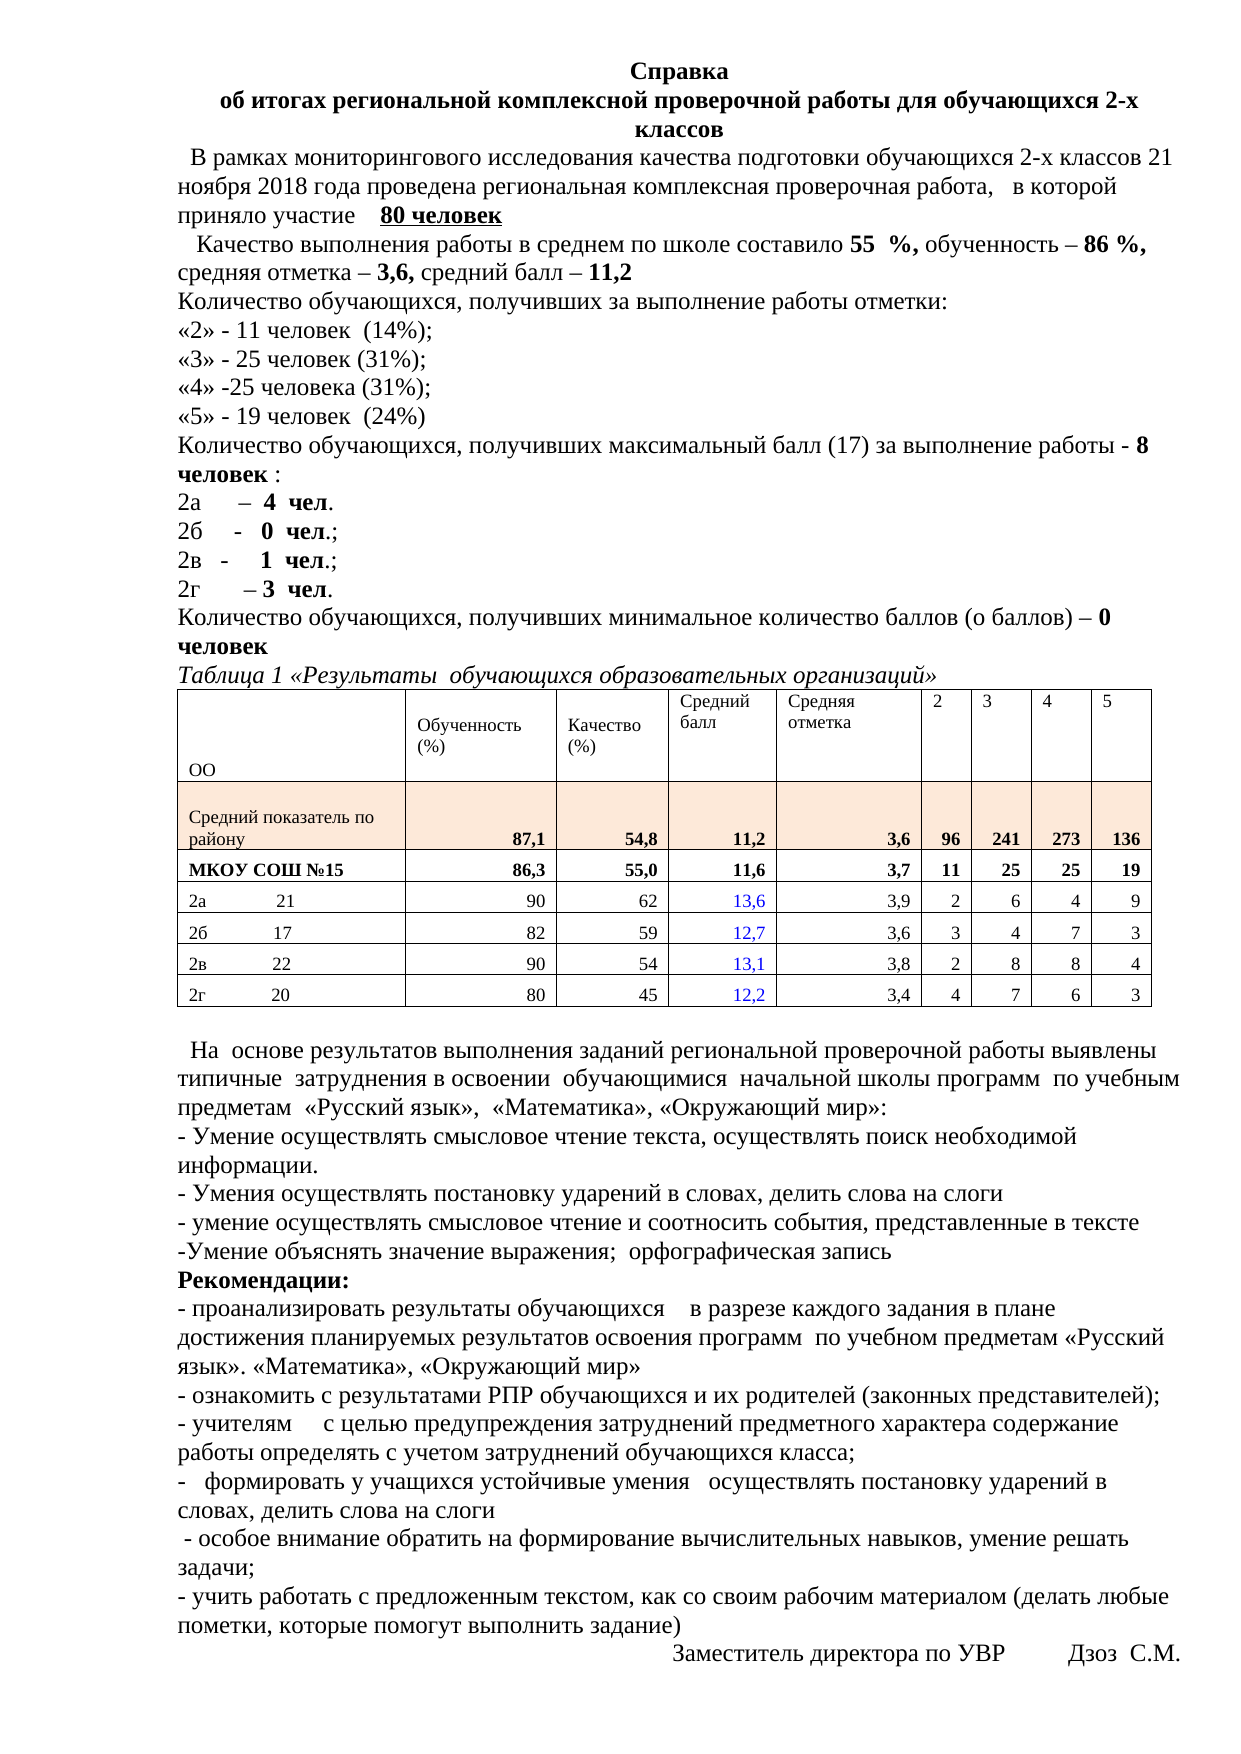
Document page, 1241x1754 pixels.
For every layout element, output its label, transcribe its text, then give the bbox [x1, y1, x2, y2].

table_cell 82 [406, 913, 556, 943]
table_cell 4 [1092, 944, 1151, 974]
table_cell 3,8 [777, 944, 921, 974]
text Справка [177, 56, 1181, 85]
text - учителям с целью предупреждения затруднений предметного характера содержание работы определять с учетом затруднений обучающихся класса; [177, 1408, 1181, 1466]
text - Умение осуществлять смысловое чтение текста, осуществлять поиск необходимой информации. [177, 1121, 1181, 1178]
table_cell 86,3 [406, 850, 556, 881]
table_cell 2б 17 [178, 913, 405, 943]
table_cell 11 [922, 850, 971, 881]
text Количество обучающихся, получивших за выполнение работы отметки: [177, 286, 1181, 315]
table_header 2 [922, 690, 971, 781]
table_cell 11,6 [669, 850, 776, 881]
table_cell 3,4 [777, 975, 921, 1006]
table_cell 12,2 [669, 975, 776, 1006]
table_cell 25 [1032, 850, 1091, 881]
table_cell 12,7 [669, 913, 776, 943]
text - проанализировать результаты обучающихся в разрезе каждого задания в плане достижения планируемых результатов освоения программ по учебном предметам «Русский язык». «Математика», «Окружающий мир» [177, 1293, 1181, 1380]
table_cell 2а 21 [178, 882, 405, 912]
table_cell 87,1 [406, 782, 556, 849]
text - умение осуществлять смысловое чтение и соотносить события, представленные в тексте [177, 1207, 1181, 1236]
table_cell МКОУ СОШ №15 [178, 850, 405, 881]
table_cell 2г 20 [178, 975, 405, 1006]
table_cell 8 [972, 944, 1031, 974]
table_cell 3,6 [777, 782, 921, 849]
table_header Средний балл [669, 690, 776, 781]
table_cell 96 [922, 782, 971, 849]
table_header Качество (%) [557, 690, 668, 781]
table_header 3 [972, 690, 1031, 781]
text - особое внимание обратить на формирование вычислительных навыков, умение решать задачи; [177, 1523, 1181, 1581]
text - учить работать с предложенным текстом, как со своим рабочим материалом (делать любые пометки, которые помогут выполнить задание) [177, 1581, 1181, 1638]
table_cell 9 [1092, 882, 1151, 912]
table_cell 8 [1032, 944, 1091, 974]
table_header 4 [1032, 690, 1091, 781]
table_header Обученность (%) [406, 690, 556, 781]
table_cell 54 [557, 944, 668, 974]
text -Умение объяснять значение выражения; орфографическая запись [177, 1236, 1181, 1265]
table_cell 273 [1032, 782, 1091, 849]
text - ознакомить с результатами РПР обучающихся и их родителей (законных представителей); [177, 1380, 1181, 1408]
text Таблица 1 «Результаты обучающихся образовательных организаций» [177, 660, 1240, 689]
table_cell 4 [1032, 882, 1091, 912]
table_cell 3,9 [777, 882, 921, 912]
table_cell 7 [1032, 913, 1091, 943]
text - Умения осуществлять постановку ударений в словах, делить слова на слоги [177, 1178, 1181, 1207]
text «3» - 25 человек (31%); [177, 344, 1181, 372]
table_cell 25 [972, 850, 1031, 881]
table_cell 7 [972, 975, 1031, 1006]
table_cell 2в 22 [178, 944, 405, 974]
text Количество обучающихся, получивших минимальное количество баллов (о баллов) – 0 человек [177, 602, 1181, 660]
table_cell 4 [922, 975, 971, 1006]
text «4» -25 человека (31%); [177, 372, 1181, 401]
text Заместитель директора по УВР Дзоз С.М. [177, 1638, 1181, 1667]
text 2б - 0 чел.; [177, 516, 1181, 545]
text 2а – 4 чел. [177, 487, 1181, 516]
text Количество обучающихся, получивших максимальный балл (17) за выполнение работы - 8 человек : [177, 430, 1181, 487]
text 2в - 1 чел.; [177, 545, 1181, 574]
text об итогах региональной комплексной проверочной работы для обучающихся 2-х классов [177, 85, 1181, 142]
text 2г – 3 чел. [177, 574, 1181, 602]
table_header 5 [1092, 690, 1151, 781]
text «5» - 19 человек (24%) [177, 401, 1181, 430]
text «2» - 11 человек (14%); [177, 315, 1181, 344]
table_cell 90 [406, 944, 556, 974]
table_cell 6 [972, 882, 1031, 912]
table_cell 59 [557, 913, 668, 943]
table_cell 90 [406, 882, 556, 912]
table_header Средняя отметка [777, 690, 921, 781]
table_cell 45 [557, 975, 668, 1006]
table_cell 55,0 [557, 850, 668, 881]
table_cell 136 [1092, 782, 1151, 849]
table_cell 4 [972, 913, 1031, 943]
table_cell 241 [972, 782, 1031, 849]
table_cell 62 [557, 882, 668, 912]
table_cell 80 [406, 975, 556, 1006]
table_cell 3 [922, 913, 971, 943]
table_cell Средний показатель по району [178, 782, 405, 849]
table_cell 3 [1092, 975, 1151, 1006]
table_cell 6 [1032, 975, 1091, 1006]
table_cell 13,6 [669, 882, 776, 912]
text В рамках мониторингового исследования качества подготовки обучающихся 2-х классов 21 ноября 2018 года проведена региональная комплексная проверочная работа, в которой приняло участие 80 человек [177, 142, 1181, 229]
text На основе результатов выполнения заданий региональной проверочной работы выявлены типичные затруднения в освоении обучающимися начальной школы программ по учебным предметам «Русский язык», «Математика», «Окружающий мир»: [177, 1035, 1181, 1121]
table_cell 13,1 [669, 944, 776, 974]
table_cell 3,6 [777, 913, 921, 943]
text - формировать у учащихся устойчивые умения осуществлять постановку ударений в словах, делить слова на слоги [177, 1466, 1181, 1523]
table_header ОО [178, 690, 405, 781]
table_cell 19 [1092, 850, 1151, 881]
text Рекомендации: [177, 1265, 1181, 1293]
table_cell 11,2 [669, 782, 776, 849]
text Качество выполнения работы в среднем по школе составило 55 %, обученность – 86 %, средняя отметка – 3,6, средний балл – 11,2 [177, 229, 1181, 286]
table_cell 54,8 [557, 782, 668, 849]
table_cell 2 [922, 944, 971, 974]
table_cell 2 [922, 882, 971, 912]
table_cell 3 [1092, 913, 1151, 943]
table_cell 3,7 [777, 850, 921, 881]
